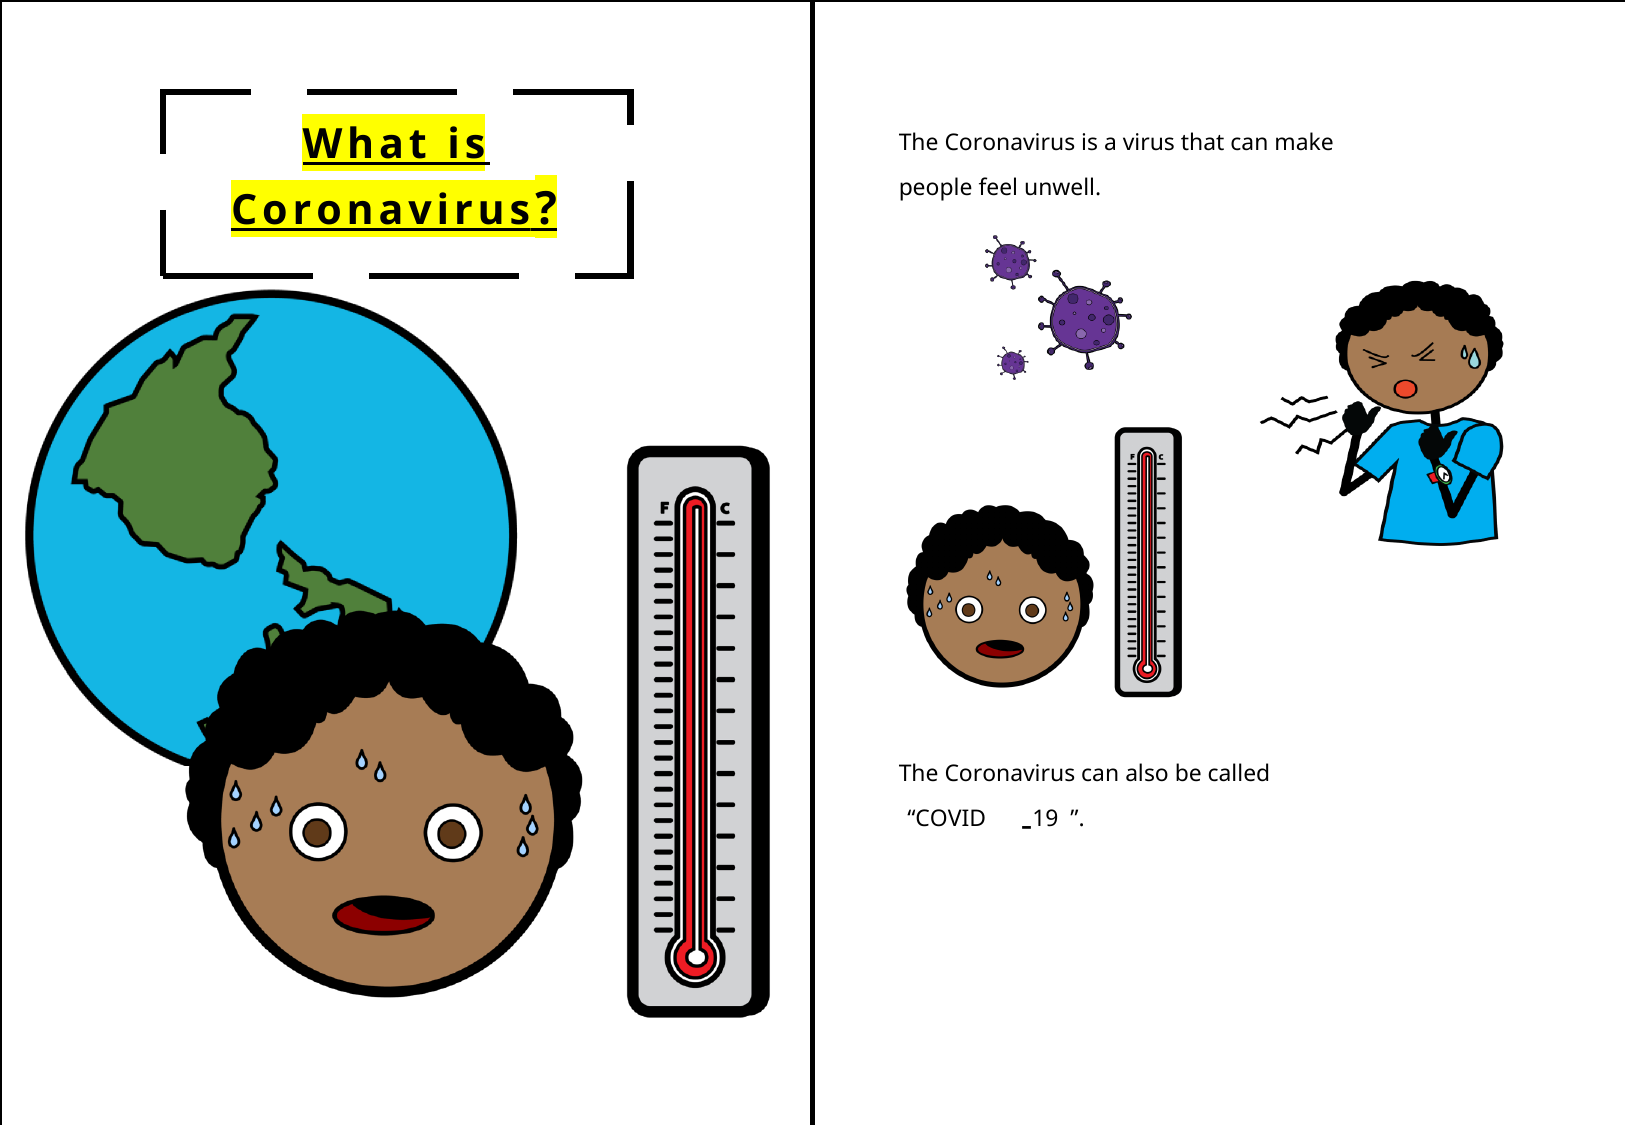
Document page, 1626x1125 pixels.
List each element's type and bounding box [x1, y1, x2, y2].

picture [24, 288, 795, 1057]
picture [1213, 268, 1567, 558]
picture [975, 226, 1143, 394]
picture [894, 412, 1194, 712]
